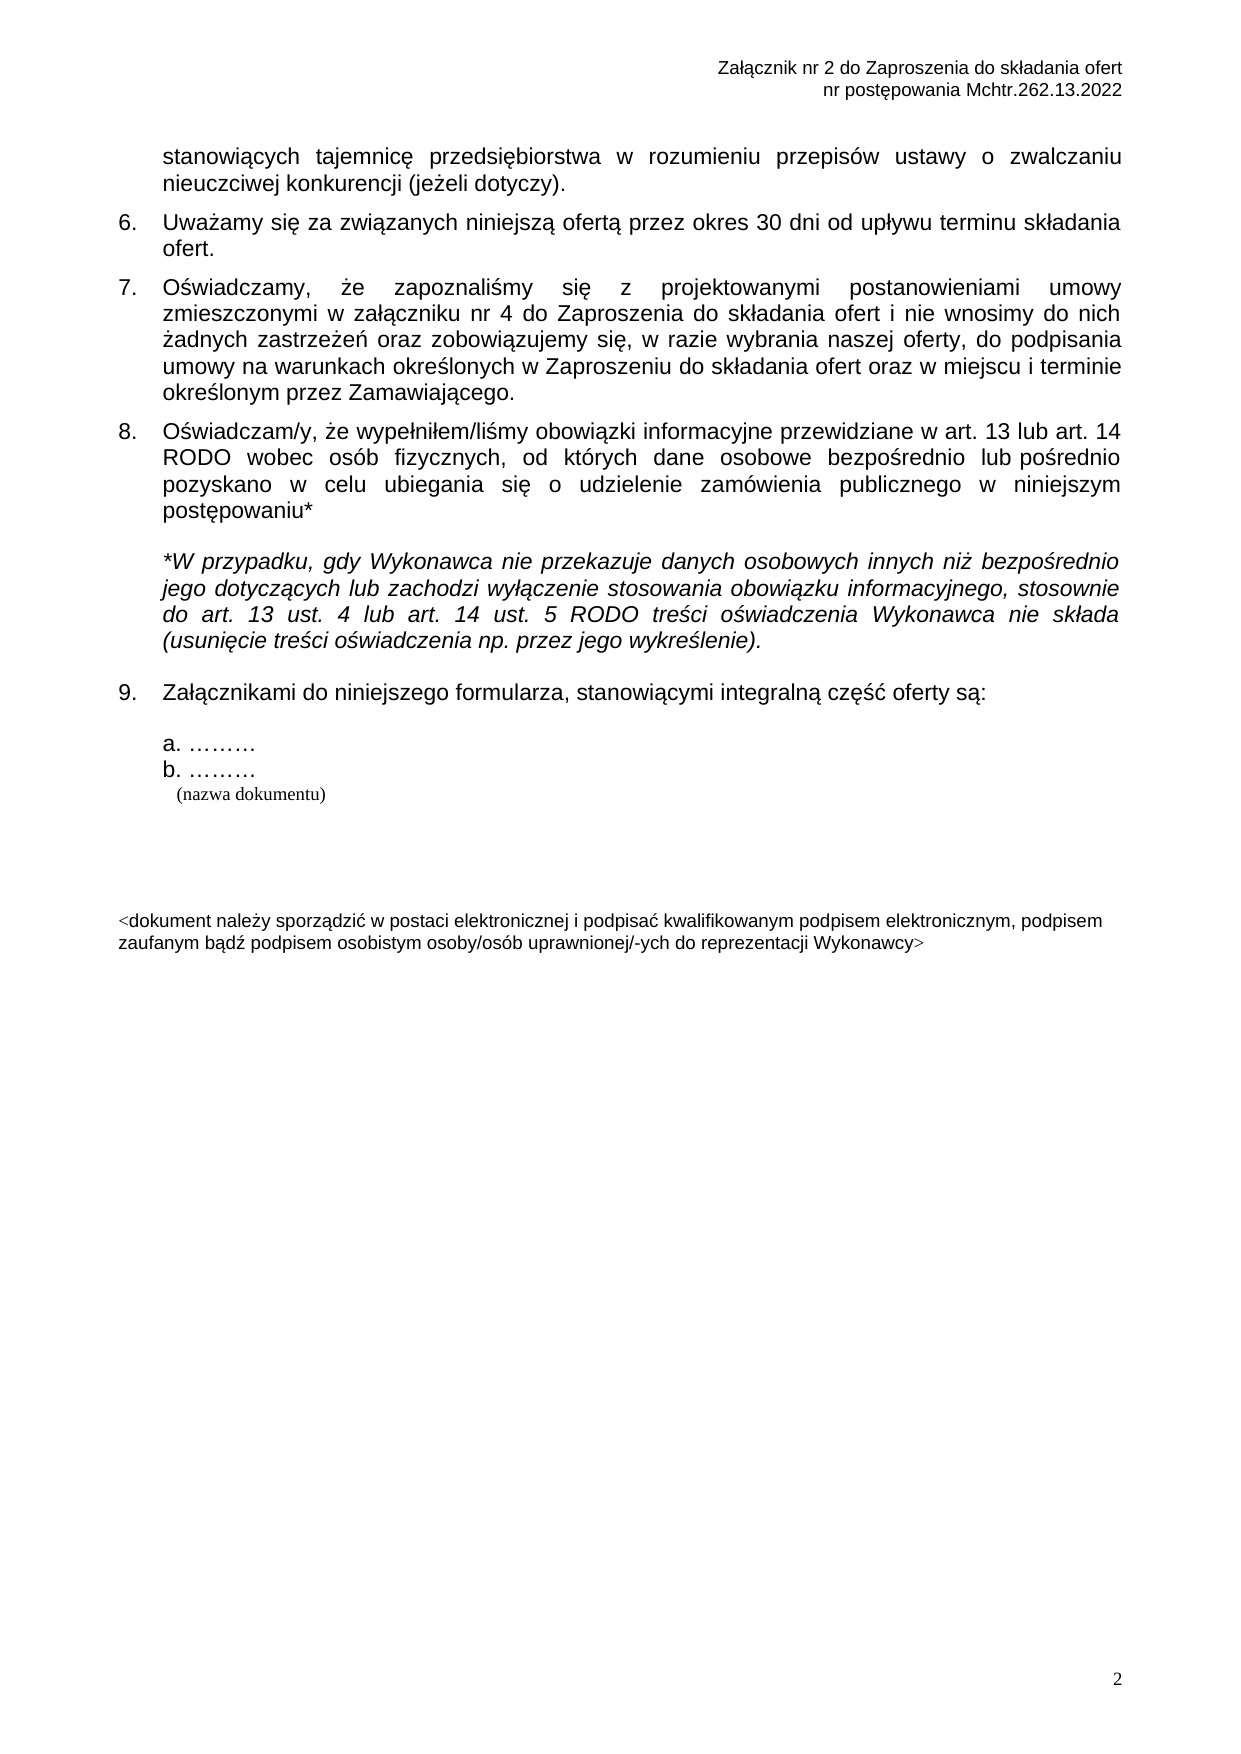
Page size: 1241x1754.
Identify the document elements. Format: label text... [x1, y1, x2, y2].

list Oświadczamy, że zapoznaliśmy się z projektowanymi postanowieniami umowy zmieszczonymi w załączniku nr 4 do Zaproszenia do składania ofert i nie wnosimy do nich żadnych zastrzeżeń oraz zobowiązujemy się, w razie wybrania naszej oferty, do podpisania umowy na warunkach określonych w Zaproszeniu do składania ofert oraz w miejscu i terminie określonym przez Zamawiającego. [118, 274, 1122, 405]
list Uważamy się za związanych niniejszą ofertą przez okres 30 dni od upływu terminu składania ofert. [118, 208, 1122, 261]
list Oświadczam/y, że wypełniłem/liśmy obowiązki informacyjne przewidziane w art. 13 lub art. 14 RODO wobec osób fizycznych, od których dane osobowe bezpośrednio lub pośrednio pozyskano w celu ubiegania się o udzielenie zamówienia publicznego w niniejszym postępowaniu* [118, 418, 1122, 523]
text *W przypadku, gdy Wykonawca nie przekazuje danych osobowych innych niż bezpośrednio jego dotyczących lub zachodzi wyłączenie stosowania obowiązku informacyjnego, stosownie do art. 13 ust. 4 lub art. 14 ust. 5 RODO treści oświadczenia Wykonawca nie składa (usunięcie treści oświadczenia np. przez jego wykreślenie). [162, 548, 1122, 654]
text (nazwa dokumentu) [118, 783, 1122, 804]
text <dokument należy sporządzić w postaci elektronicznej i podpisać kwalifikowanym podpisem elektronicznym, podpisem zaufanym bądź podpisem osobistym osoby/osób uprawnionej/-ych do reprezentacji Wykonawcy> [118, 910, 1122, 953]
text a. ……… [162, 730, 1122, 756]
list Załącznikami do niniejszego formularza, stanowiącymi integralną część oferty są: [118, 679, 1122, 705]
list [118, 143, 1122, 196]
text b. ……… [162, 756, 1122, 783]
